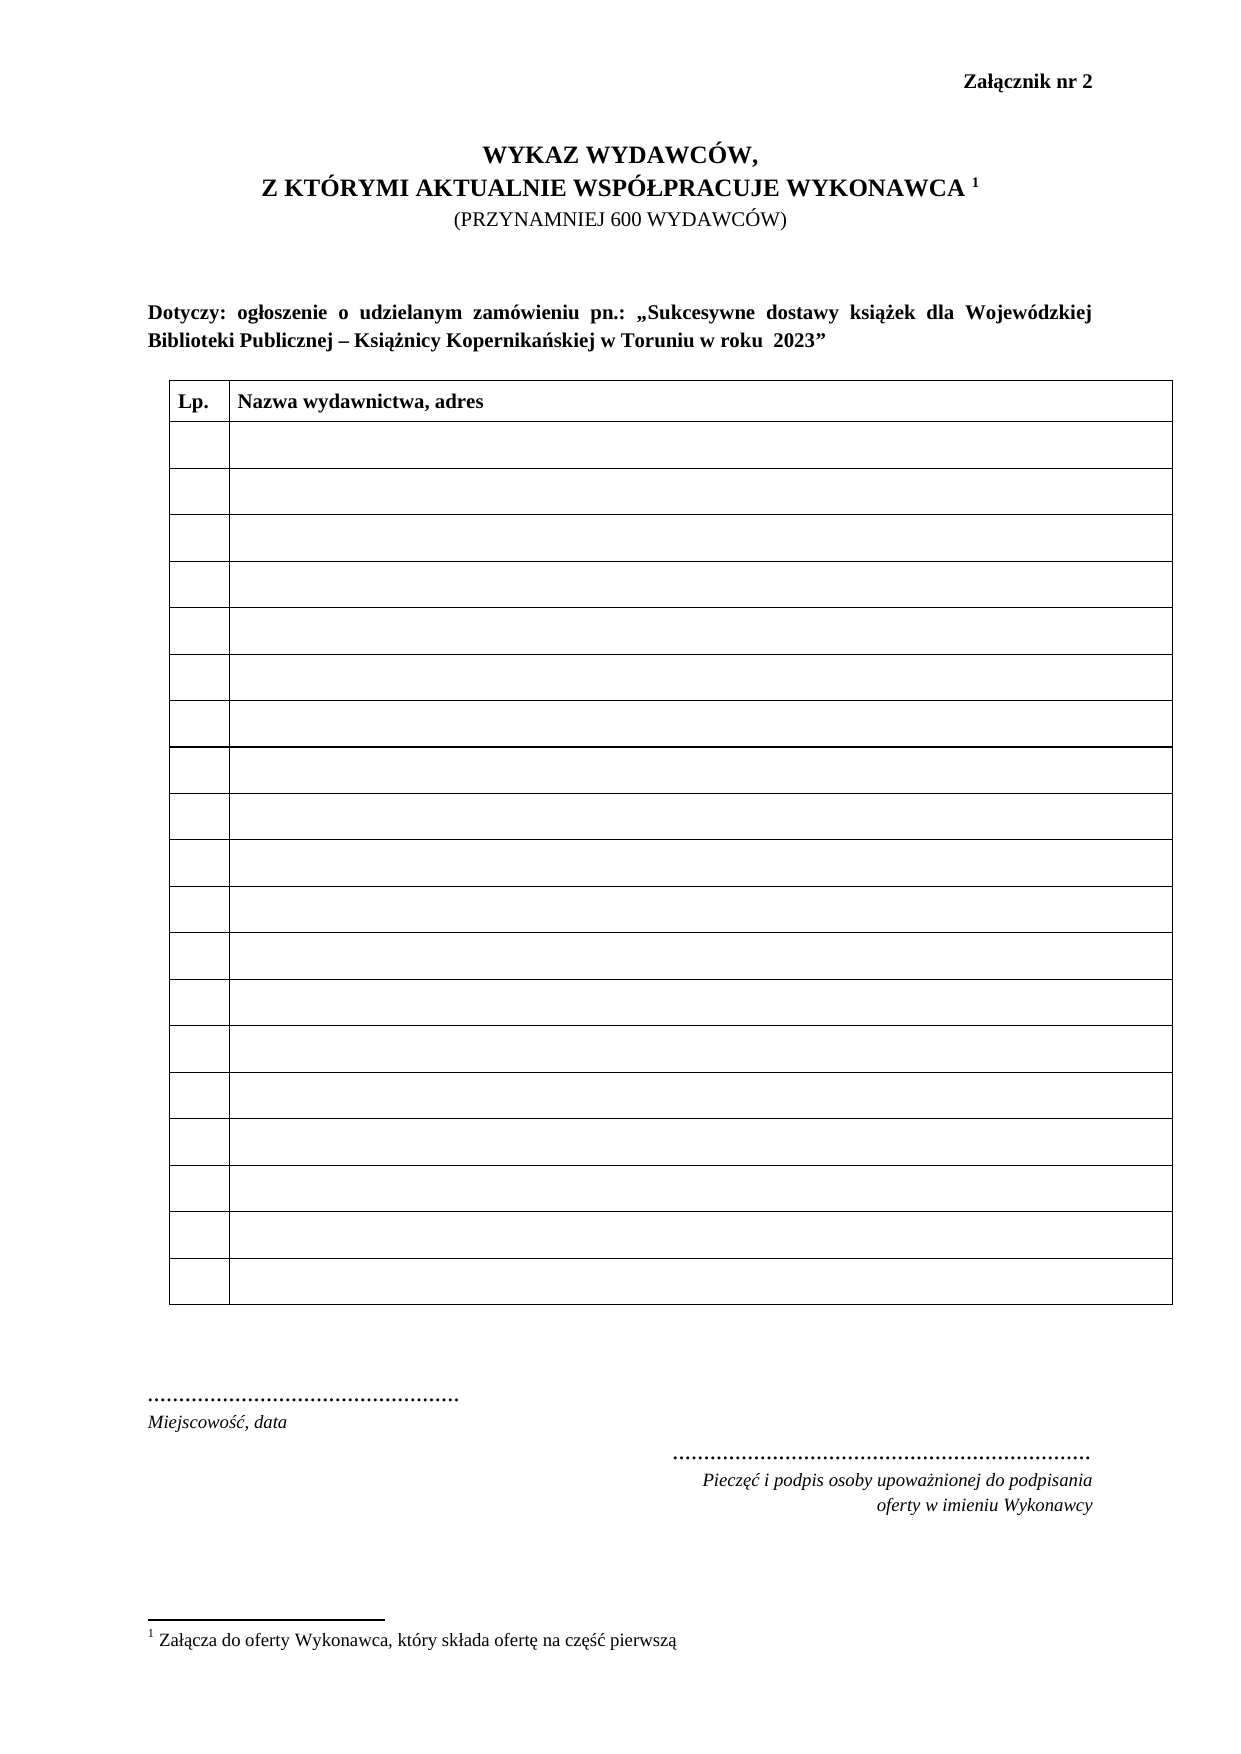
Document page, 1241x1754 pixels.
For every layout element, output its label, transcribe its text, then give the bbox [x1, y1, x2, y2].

text ................................................................... [148, 1436, 1093, 1464]
table_cell [170, 1073, 229, 1118]
table_cell [170, 562, 229, 607]
text Miejscowość, data [148, 1411, 1093, 1432]
table_header Lp. [170, 381, 229, 421]
table_cell [170, 1212, 229, 1257]
table_cell [170, 608, 229, 653]
table_cell [170, 887, 229, 932]
table_cell [170, 1026, 229, 1072]
text (PRZYNAMNIEJ 600 WYDAWCÓW) [148, 207, 1093, 231]
table_cell [170, 515, 229, 561]
table_cell [170, 1259, 229, 1304]
text Pieczęć i podpis osoby upoważnionej do podpisania [148, 1469, 1093, 1490]
table_cell [230, 608, 1172, 653]
table_cell [230, 1212, 1172, 1257]
table_cell [230, 1119, 1172, 1164]
text .................................................. [148, 1378, 1093, 1407]
text oferty w imieniu Wykonawcy [148, 1493, 1093, 1515]
table_cell [170, 933, 229, 979]
table_cell [170, 701, 229, 746]
table_cell [230, 469, 1172, 514]
table_cell [230, 515, 1172, 561]
table_cell [230, 980, 1172, 1025]
table_cell [170, 1166, 229, 1211]
table_cell [170, 748, 229, 793]
table_cell [230, 701, 1172, 746]
table_cell [170, 840, 229, 886]
table_cell [170, 469, 229, 514]
table_cell [230, 840, 1172, 886]
table_cell [170, 794, 229, 839]
text WYKAZ WYDAWCÓW, [148, 141, 1093, 169]
table_cell [230, 748, 1172, 793]
table_cell [230, 422, 1172, 468]
table_cell [230, 1259, 1172, 1304]
table_cell [230, 1166, 1172, 1211]
table_cell [230, 933, 1172, 979]
table_cell [170, 980, 229, 1025]
text Z KTÓRYMI AKTUALNIE WSPÓŁPRACUJE WYKONAWCA [148, 173, 1093, 202]
table_cell [230, 794, 1172, 839]
table_header Nazwa wydawnictwa, adres [230, 381, 1172, 421]
table_cell [230, 562, 1172, 607]
table_cell [230, 1073, 1172, 1118]
text Dotyczy: ogłoszenie o udzielanym zamówieniu pn.: „Sukcesywne dostawy książek dla Wojewódzkiej Biblioteki Publicznej – Książnicy Kopernikańskiej w Toruniu w roku 2023” [148, 300, 1093, 352]
table_cell [230, 1026, 1172, 1072]
table_cell [170, 1119, 229, 1164]
table_cell [170, 655, 229, 700]
table_cell [170, 422, 229, 468]
table_cell [230, 887, 1172, 932]
text Załącznik nr 2 [148, 69, 1093, 93]
table_cell [230, 655, 1172, 700]
